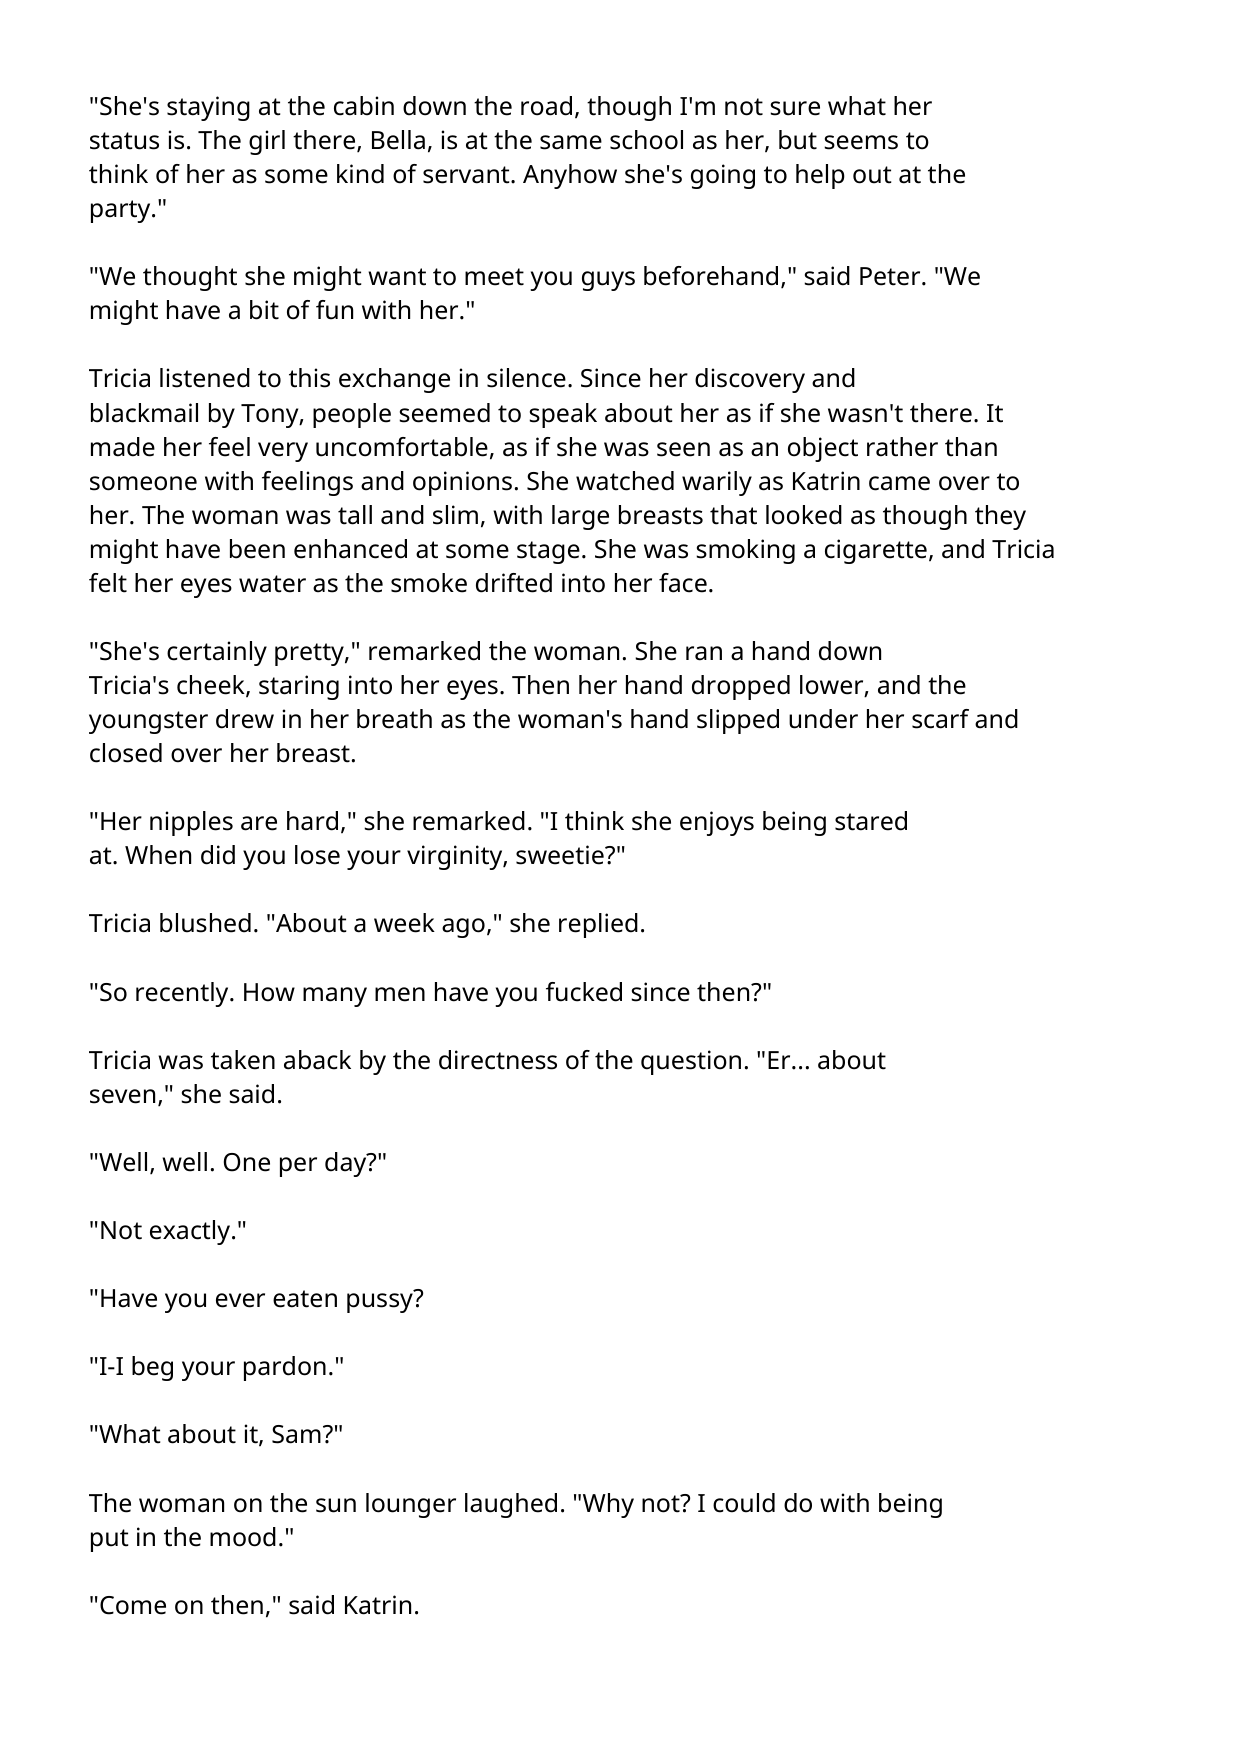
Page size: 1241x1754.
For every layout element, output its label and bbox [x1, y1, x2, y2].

text [89, 89, 1152, 1656]
